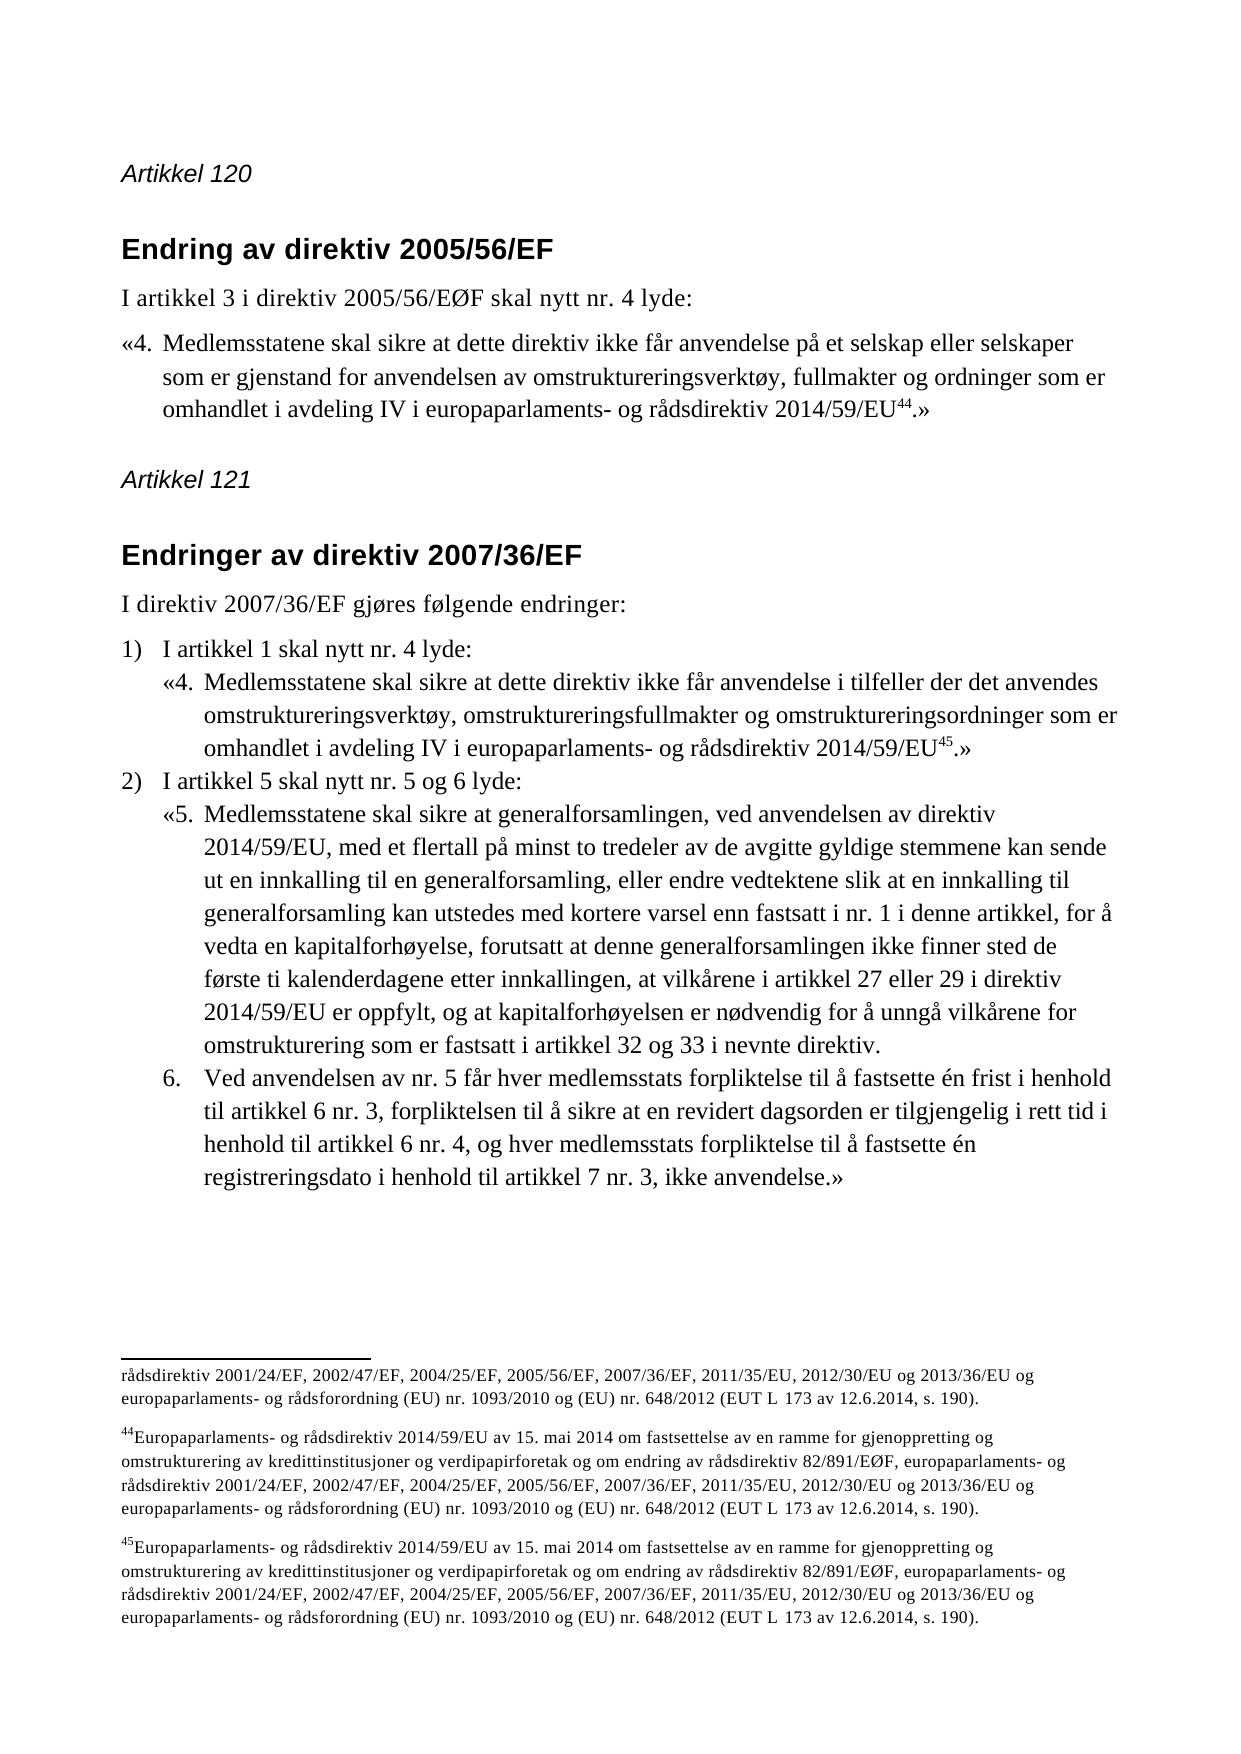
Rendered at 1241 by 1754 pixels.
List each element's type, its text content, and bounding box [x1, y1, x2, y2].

list 1) I artikkel 1 skal nytt nr. 4 lyde: [121, 634, 1119, 663]
text Artikkel 121 [121, 465, 1119, 494]
subtitle Endringer av direktiv 2007/36/EF [121, 538, 1119, 571]
list «5. Medlemsstatene skal sikre at generalforsamlingen, ved anvendelsen av direktiv 2014/59/EU, med et flertall på minst to tredeler av de avgitte gyldige stemmene kan sende ut en innkalling til en generalforsamling, eller endre vedtektene slik at en innkalling til generalforsamling kan utstedes med kortere varsel enn fastsatt i nr. 1 i denne artikkel, for å vedta en kapitalforhøyelse, forutsatt at denne generalforsamlingen ikke finner sted de første ti kalenderdagene etter innkallingen, at vilkårene i artikkel 27 eller 29 i direktiv 2014/59/EU er oppfylt, og at kapitalforhøyelsen er nødvendig for å unngå vilkårene for omstrukturering som er fastsatt i artikkel 32 og 33 i nevnte direktiv. [162, 799, 1119, 1059]
text I artikkel 3 i direktiv 2005/56/EØF skal nytt nr. 4 lyde: [121, 283, 1119, 312]
list «4. Medlemsstatene skal sikre at dette direktiv ikke får anvendelse på et selskap eller selskaper som er gjenstand for anvendelsen av omstruktureringsverktøy, fullmakter og ordninger som er omhandlet i avdeling IV i europaparlaments- og rådsdirektiv 2014/59/EU.» [121, 328, 1119, 423]
list 6. Ved anvendelsen av nr. 5 får hver medlemsstats forpliktelse til å fastsette én frist i henhold til artikkel 6 nr. 3, forpliktelsen til å sikre at en revidert dagsorden er tilgjengelig i rett tid i henhold til artikkel 6 nr. 4, og hver medlemsstats forpliktelse til å fastsette én registreringsdato i henhold til artikkel 7 nr. 3, ikke anvendelse.» [162, 1063, 1119, 1191]
text I direktiv 2007/36/EF gjøres følgende endringer: [121, 589, 1119, 617]
list «4. Medlemsstatene skal sikre at dette direktiv ikke får anvendelse i tilfeller der det anvendes omstruktureringsverktøy, omstruktureringsfullmakter og omstruktureringsordninger som er omhandlet i avdeling IV i europaparlaments- og rådsdirektiv 2014/59/EU.» [162, 667, 1119, 762]
subtitle Endring av direktiv 2005/56/EF [121, 232, 1119, 266]
list 2) I artikkel 5 skal nytt nr. 5 og 6 lyde: [121, 766, 1119, 795]
text Artikkel 120 [121, 159, 1119, 188]
